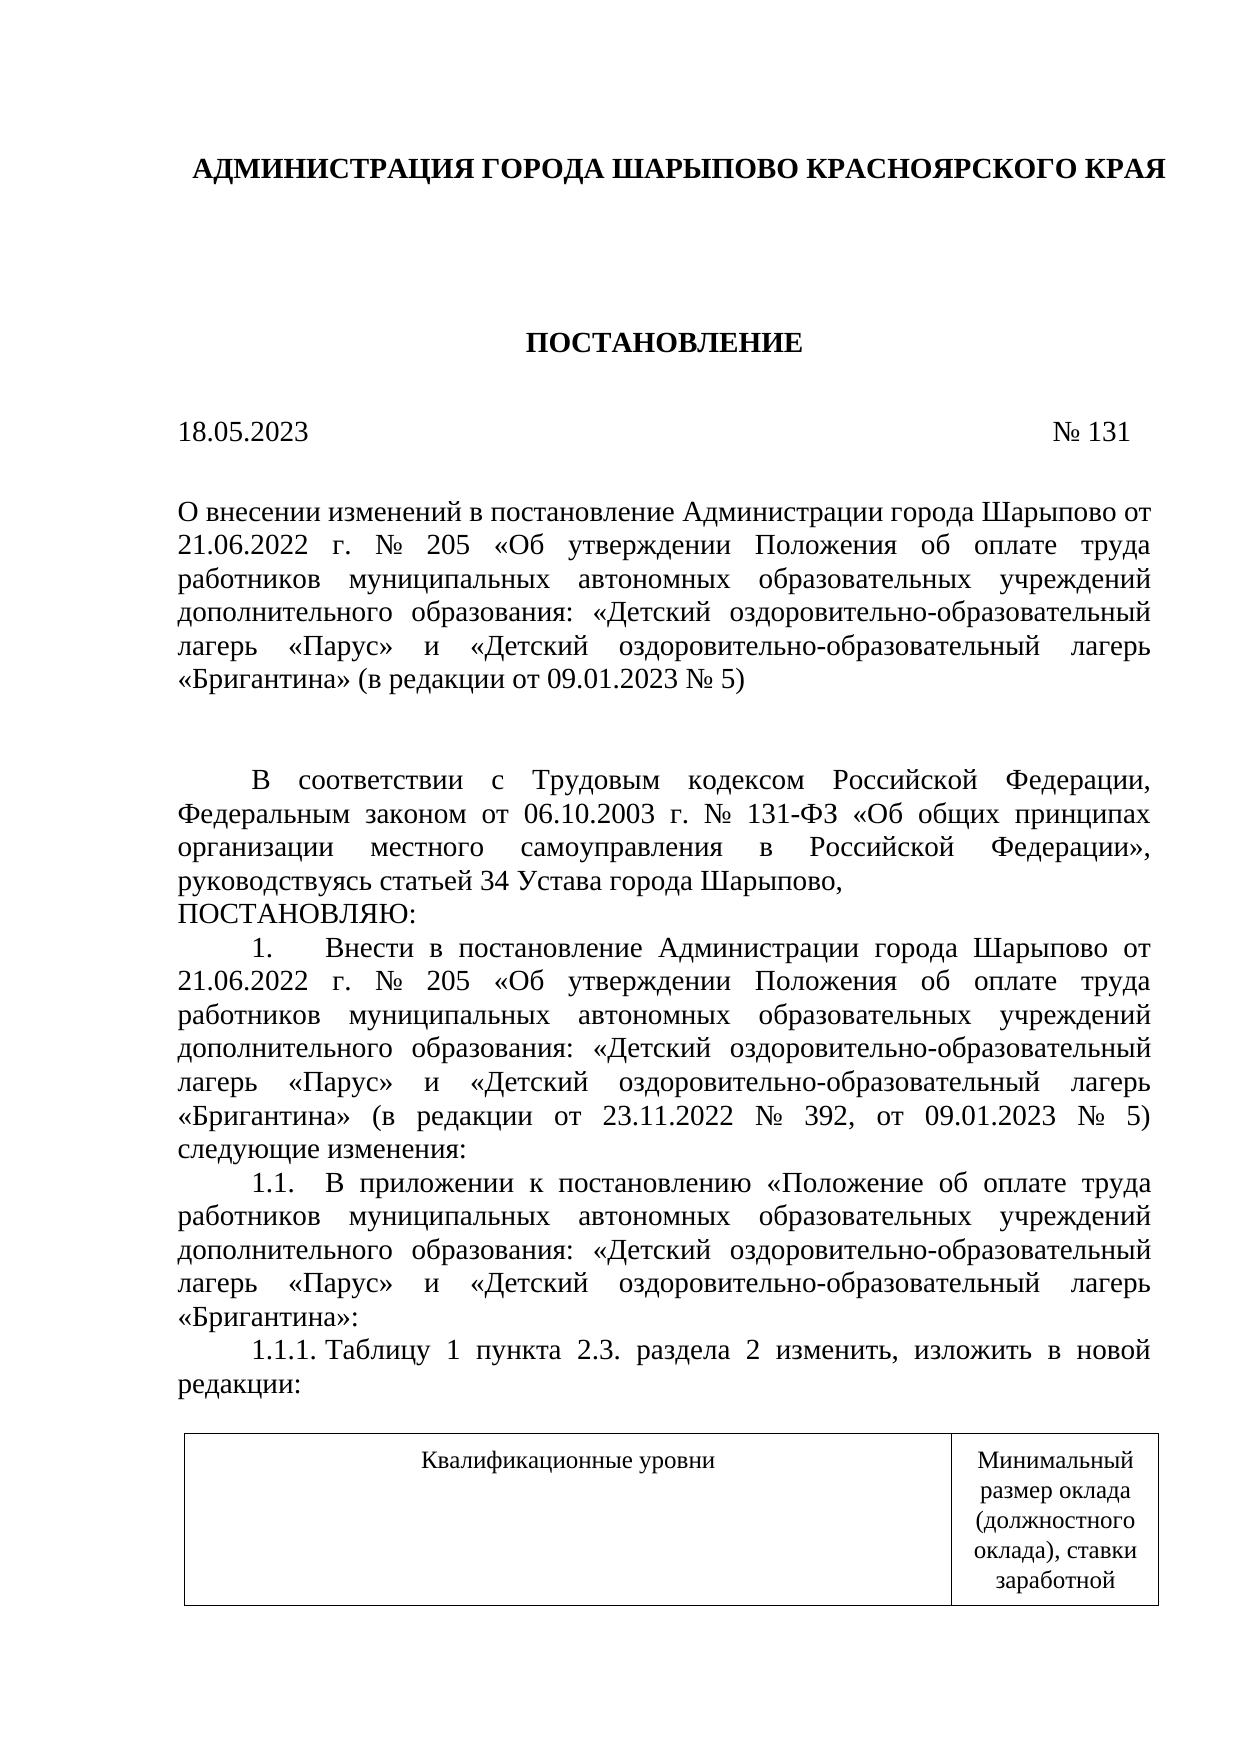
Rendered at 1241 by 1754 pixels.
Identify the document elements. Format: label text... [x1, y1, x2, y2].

text В соответствии с Трудовым кодексом Российской Федерации, Федеральным законом от 06.10.2003 г. № 131-ФЗ «Об общих принципах организации местного самоуправления в Российской Федерации», руководствуясь статьей 34 Устава города Шарыпово, [177, 762, 1152, 896]
table_header АДМИНИСТРАЦИЯ ГОРОДА ШАРЫПОВО КРАСНОЯРСКОГО КРАЯ [177, 118, 1181, 325]
list Внести в постановление Администрации города Шарыпово от 21.06.2022 г. № 205 «Об утверждении Положения об оплате труда работников муниципальных автономных образовательных учреждений дополнительного образования: «Детский оздоровительно-образовательный лагерь «Парус» и «Детский оздоровительно-образовательный лагерь «Бригантина» (в редакции от 23.11.2022 № 392, от 09.01.2023 № 5) следующие изменения: [177, 930, 1152, 1165]
text О внесении изменений в постановление Администрации города Шарыпово от 21.06.2022 г. № 205 «Об утверждении Положения об оплате труда работников муниципальных автономных образовательных учреждений дополнительного образования: «Детский оздоровительно-образовательный лагерь «Парус» и «Детский оздоровительно-образовательный лагерь «Бригантина» (в редакции от 09.01.2023 № 5) [177, 494, 1152, 695]
text 18.05.2023 № 131 [177, 414, 1152, 448]
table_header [185, 1434, 951, 1604]
text ПОСТАНОВЛЯЮ: [177, 896, 1152, 930]
text ПОСТАНОВЛЕНИЕ [177, 325, 1152, 358]
list Таблицу 1 пункта 2.3. раздела 2 изменить, изложить в новой редакции: [177, 1332, 1152, 1399]
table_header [952, 1434, 1158, 1604]
list В приложении к постановлению «Положение об оплате труда работников муниципальных автономных образовательных учреждений дополнительного образования: «Детский оздоровительно-образовательный лагерь «Парус» и «Детский оздоровительно-образовательный лагерь «Бригантина»: [177, 1165, 1152, 1332]
